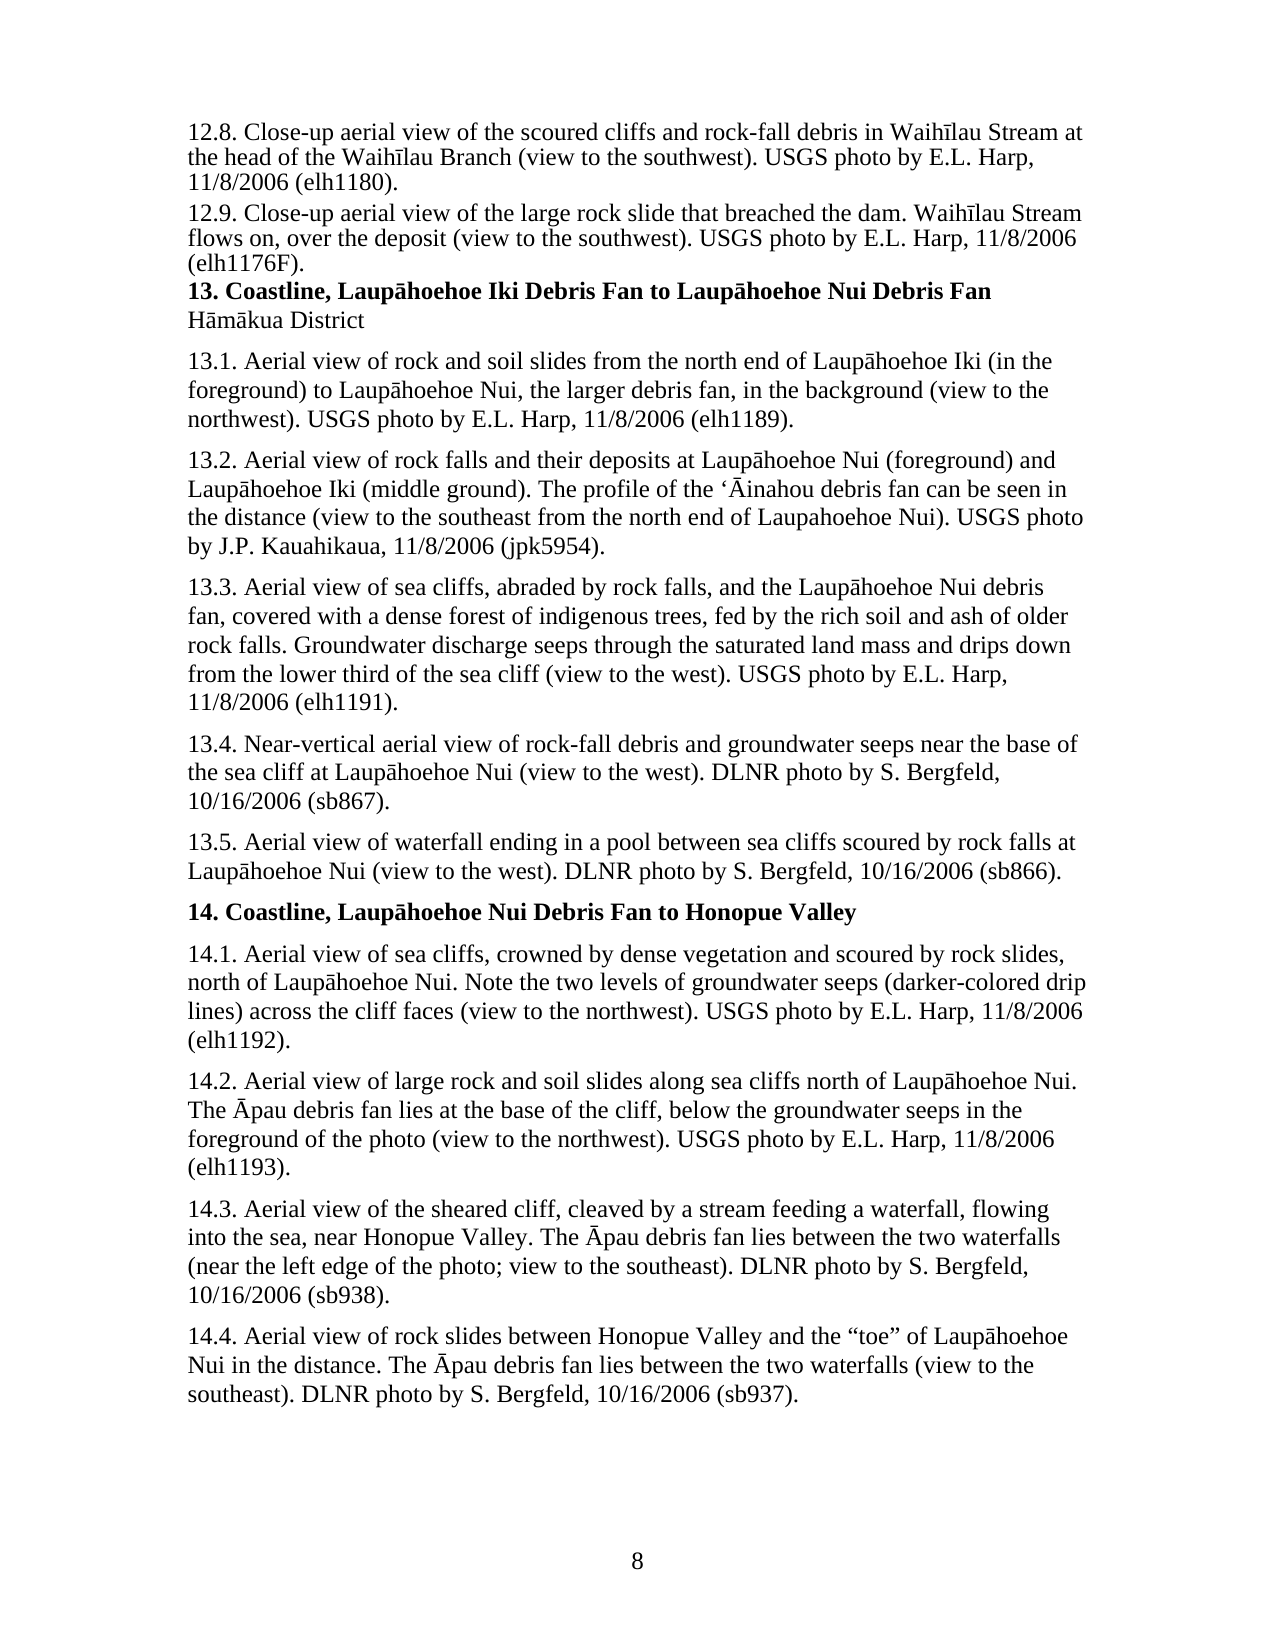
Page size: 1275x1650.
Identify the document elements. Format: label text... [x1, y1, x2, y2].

text 14. Coastline, Laupāhoehoe Nui Debris Fan to Honopue Valley [187, 897, 1087, 926]
text 12.9. Close-up aerial view of the large rock slide that breached the dam. Waihīlau Stream flows on, over the deposit (view to the southwest). USGS photo by E.L. Harp, 11/8/2006 (elh1176F). [187, 201, 1087, 276]
text 13.5. Aerial view of waterfall ending in a pool between sea cliffs scoured by rock falls at Laupāhoehoe Nui (view to the west). DLNR photo by S. Bergfeld, 10/16/2006 (sb866). [187, 827, 1087, 885]
text 12.8. Close-up aerial view of the scoured cliffs and rock-fall debris in Waihīlau Stream at the head of the Waihīlau Branch (view to the southwest). USGS photo by E.L. Harp, 11/8/2006 (elh1180). [187, 120, 1087, 195]
text 14.4. Aerial view of rock slides between Honopue Valley and the “toe” of Laupāhoehoe Nui in the distance. The Āpau debris fan lies between the two waterfalls (view to the southeast). DLNR photo by S. Bergfeld, 10/16/2006 (sb937). [187, 1321, 1087, 1407]
text 14.3. Aerial view of the sheared cliff, cleaved by a stream feeding a waterfall, flowing into the sea, near Honopue Valley. The Āpau debris fan lies between the two waterfalls (near the left edge of the photo; view to the southeast). DLNR photo by S. Bergfeld, 10/16/2006 (sb938). [187, 1194, 1087, 1309]
text 13.1. Aerial view of rock and soil slides from the north end of Laupāhoehoe Iki (in the foreground) to Laupāhoehoe Nui, the larger debris fan, in the background (view to the northwest). USGS photo by E.L. Harp, 11/8/2006 (elh1189). [187, 346, 1087, 432]
text 13.2. Aerial view of rock falls and their deposits at Laupāhoehoe Nui (foreground) and Laupāhoehoe Iki (middle ground). The profile of the ‘Āinahou debris fan can be seen in the distance (view to the southeast from the north end of Laupahoehoe Nui). USGS photo by J.P. Kauahikaua, 11/8/2006 (jpk5954). [187, 445, 1087, 560]
text 14.2. Aerial view of large rock and soil slides along sea cliffs north of Laupāhoehoe Nui. The Āpau debris fan lies at the base of the cliff, below the groundwater seeps in the foreground of the photo (view to the northwest). USGS photo by E.L. Harp, 11/8/2006 (elh1193). [187, 1066, 1087, 1181]
text 13.4. Near-vertical aerial view of rock-fall debris and groundwater seeps near the base of the sea cliff at Laupāhoehoe Nui (view to the west). DLNR photo by S. Bergfeld, 10/16/2006 (sb867). [187, 729, 1087, 815]
text 13. Coastline, Laupāhoehoe Iki Debris Fan to Laupāhoehoe Nui Debris Fan Hāmākua District [187, 276, 1087, 334]
text 13.3. Aerial view of sea cliffs, abraded by rock falls, and the Laupāhoehoe Nui debris fan, covered with a dense forest of indigenous trees, fed by the rich soil and ash of older rock falls. Groundwater discharge seeps through the saturated land mass and drips down from the lower third of the sea cliff (view to the west). USGS photo by E.L. Harp, 11/8/2006 (elh1191). [187, 572, 1087, 716]
text 14.1. Aerial view of sea cliffs, crowned by dense vegetation and scoured by rock slides, north of Laupāhoehoe Nui. Note the two levels of groundwater seeps (darker-colored drip lines) across the cliff faces (view to the northwest). USGS photo by E.L. Harp, 11/8/2006 (elh1192). [187, 939, 1087, 1054]
